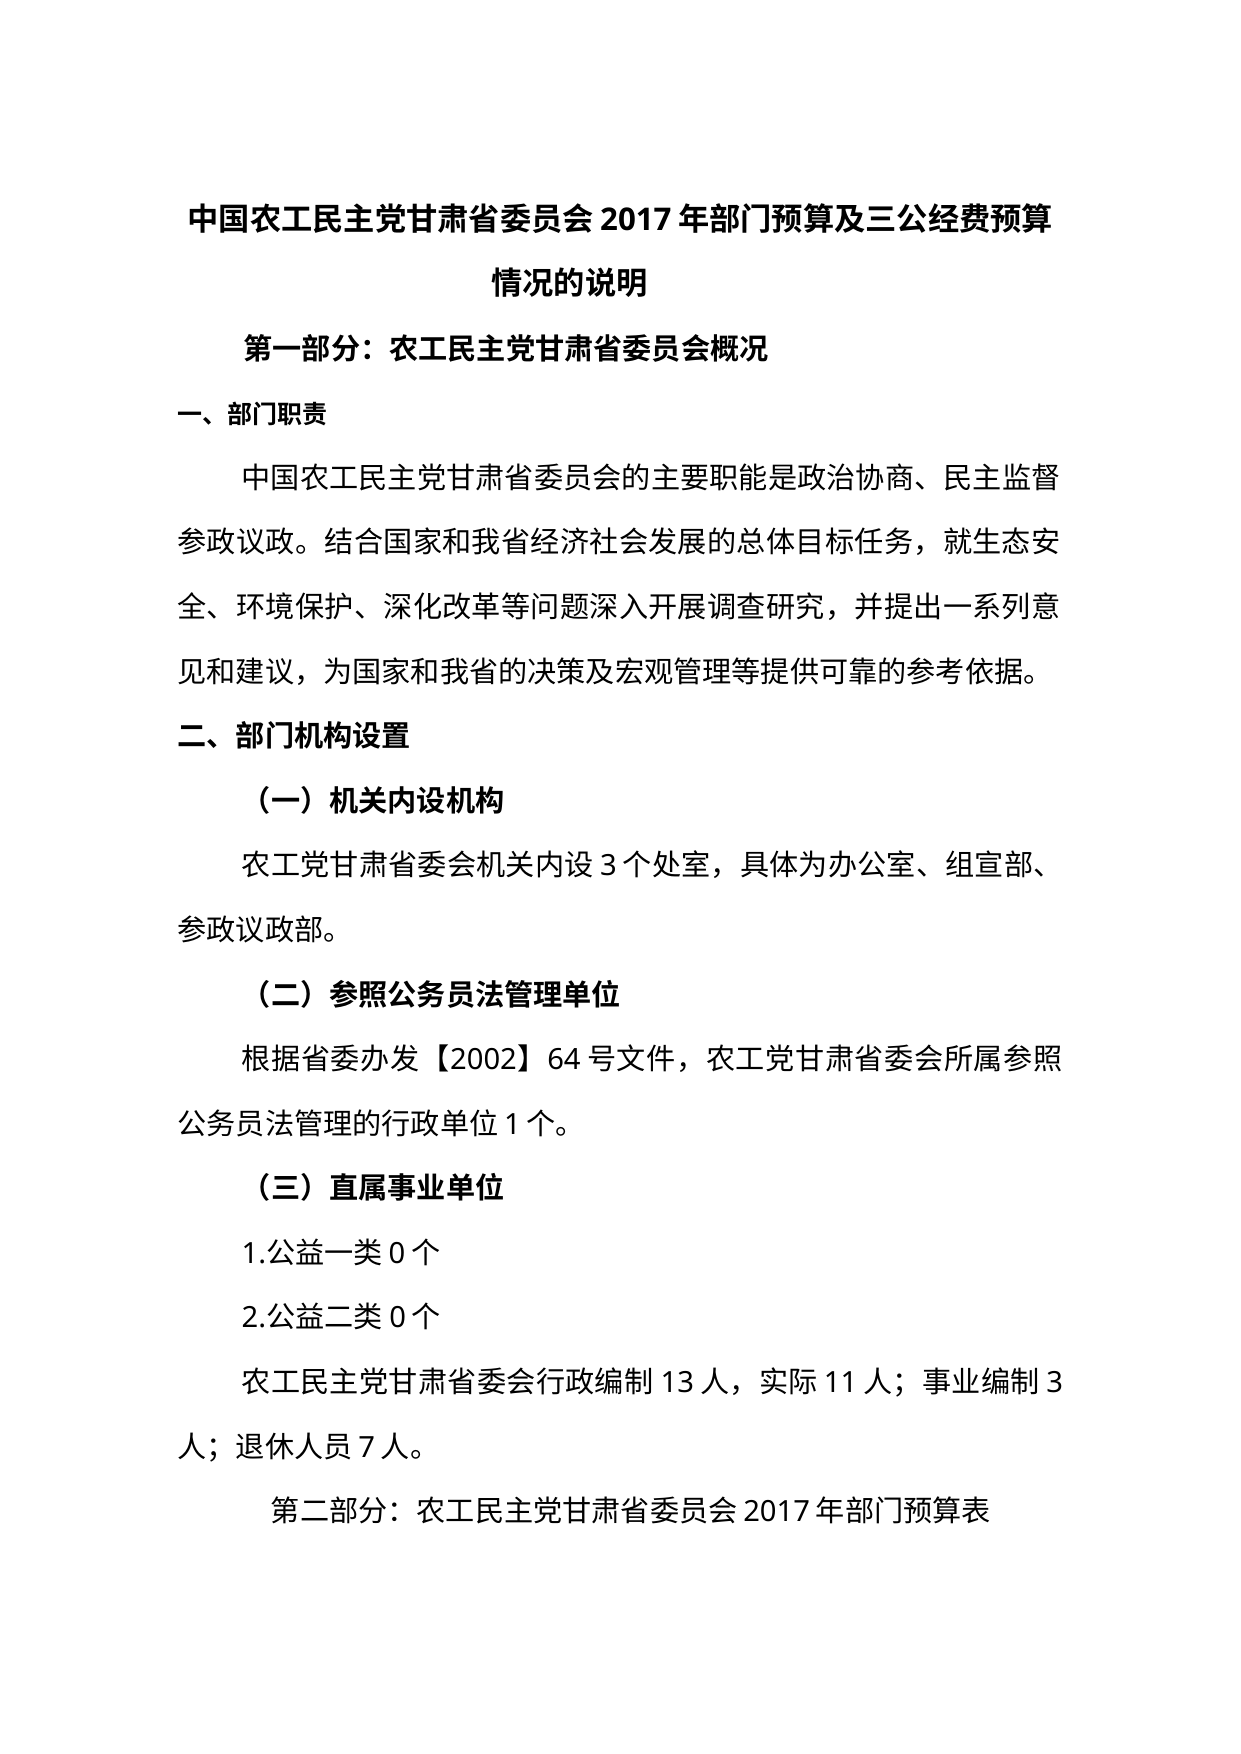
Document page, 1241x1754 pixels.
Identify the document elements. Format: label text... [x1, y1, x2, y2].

text 2.公益二类 0个 [177, 1276, 1063, 1341]
text 中国农工民主党甘肃省委员会2017年部门预算及三公经费预算 [177, 178, 1063, 243]
text 情况的说明 [177, 243, 1063, 307]
text （三）直属事业单位 [177, 1147, 1063, 1212]
text 一、部门职责 [177, 372, 1063, 437]
text 二、部门机构设置 [177, 695, 1063, 759]
text 农工民主党甘肃省委会行政编制13人，实际11人；事业编制3人；退休人员7人。 [177, 1341, 1063, 1470]
text 第一部分：农工民主党甘肃省委员会概况 [177, 307, 1063, 372]
text （一）机关内设机构 [177, 759, 1063, 824]
text 中国农工民主党甘肃省委员会的主要职能是政治协商、民主监督、参政议政。结合国家和我省经济社会发展的总体目标任务，就生态安全、环境保护、深化改革等问题深入开展调查研究，并提出一系列意见和建议，为国家和我省的决策及宏观管理等提供可靠的参考依据。 [177, 437, 1063, 695]
text 第二部分：农工民主党甘肃省委员会2017年部门预算表 [177, 1470, 1063, 1534]
text （二）参照公务员法管理单位 [177, 953, 1063, 1018]
text 1.公益一类0个 [177, 1212, 1063, 1276]
text 根据省委办发【2002】64号文件，农工党甘肃省委会所属参照公务员法管理的行政单位1个。 [177, 1018, 1063, 1147]
text 农工党甘肃省委会机关内设3个处室，具体为办公室、组宣部、参政议政部。 [177, 824, 1063, 953]
